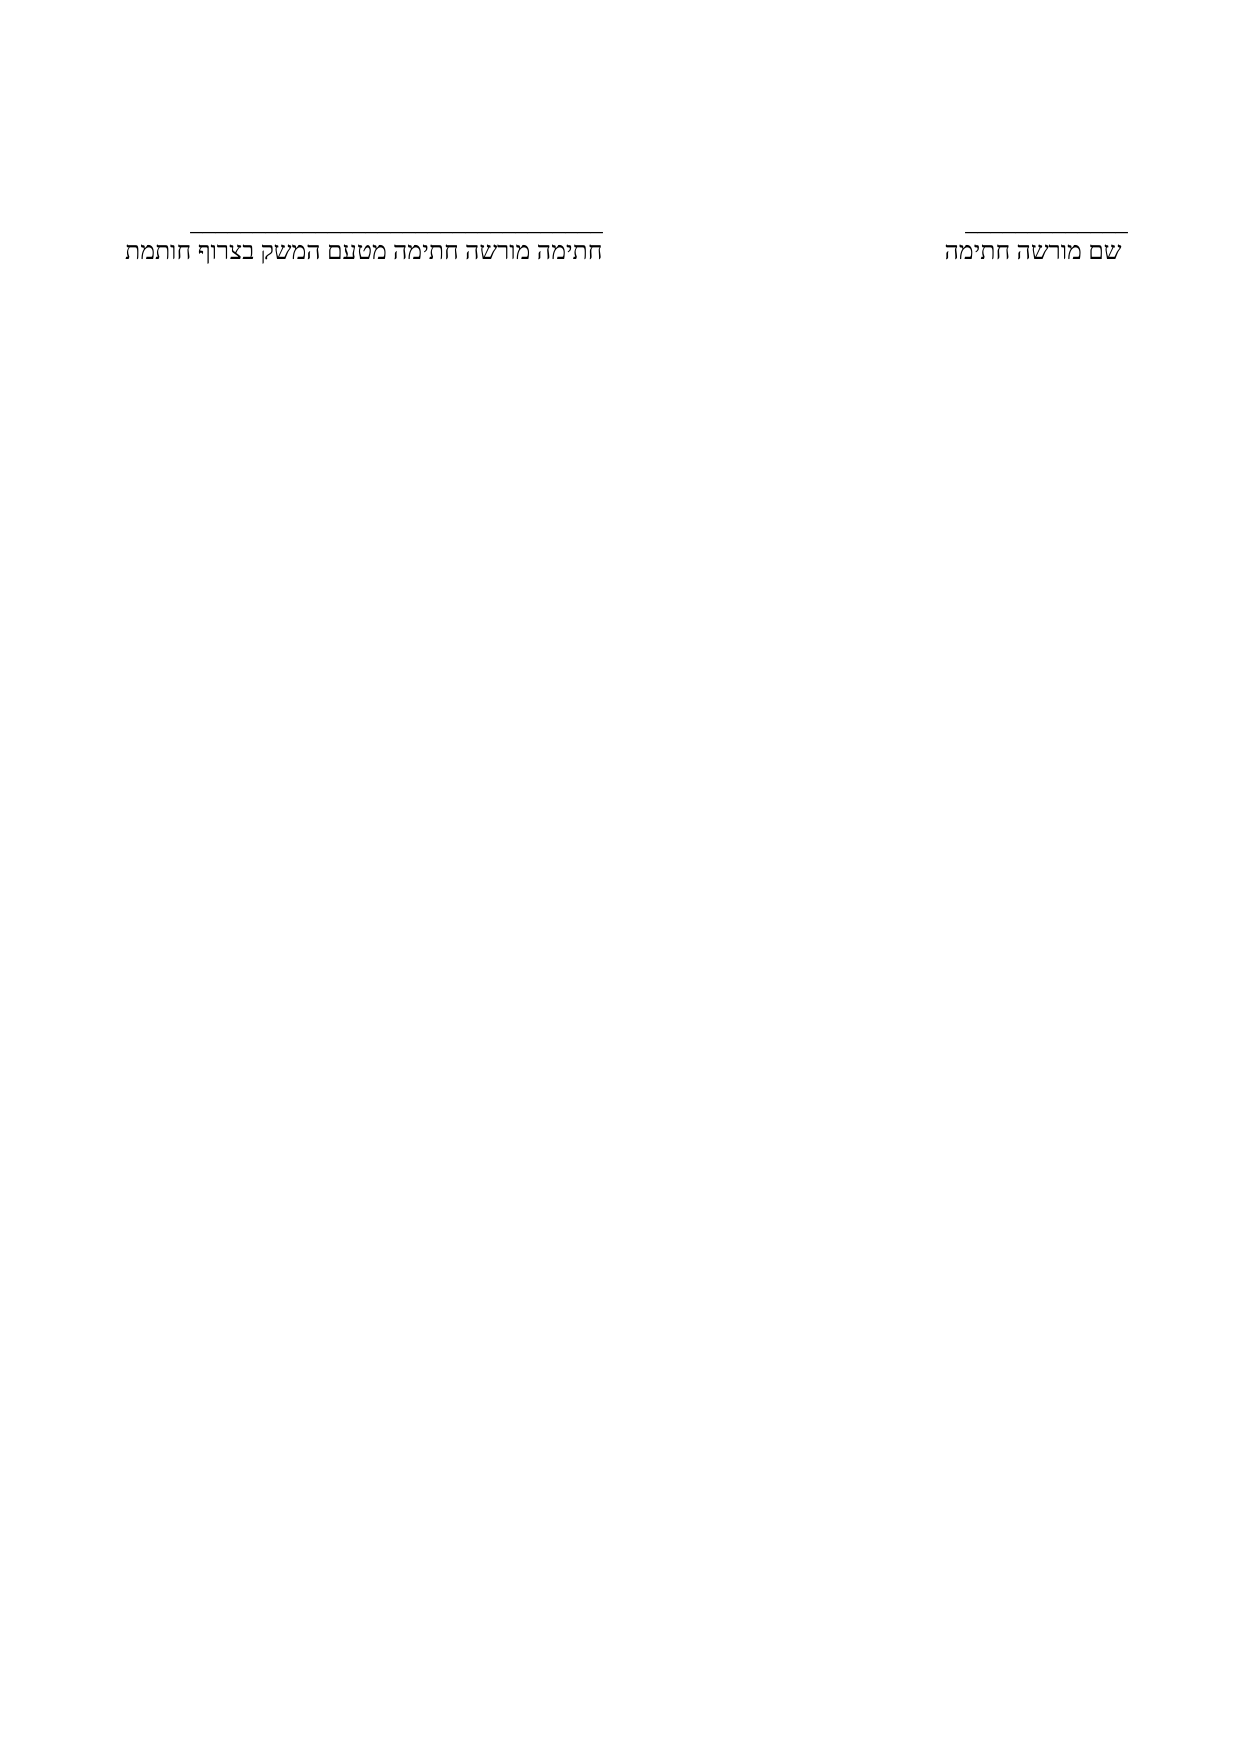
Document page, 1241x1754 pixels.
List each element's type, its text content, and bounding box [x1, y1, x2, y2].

text שם מורשה חתימה חתימה מורשה חתימה מטעם המשק בצרוף חותמת [112, 236, 1128, 265]
text _____________ _________________________________ [112, 207, 1128, 236]
